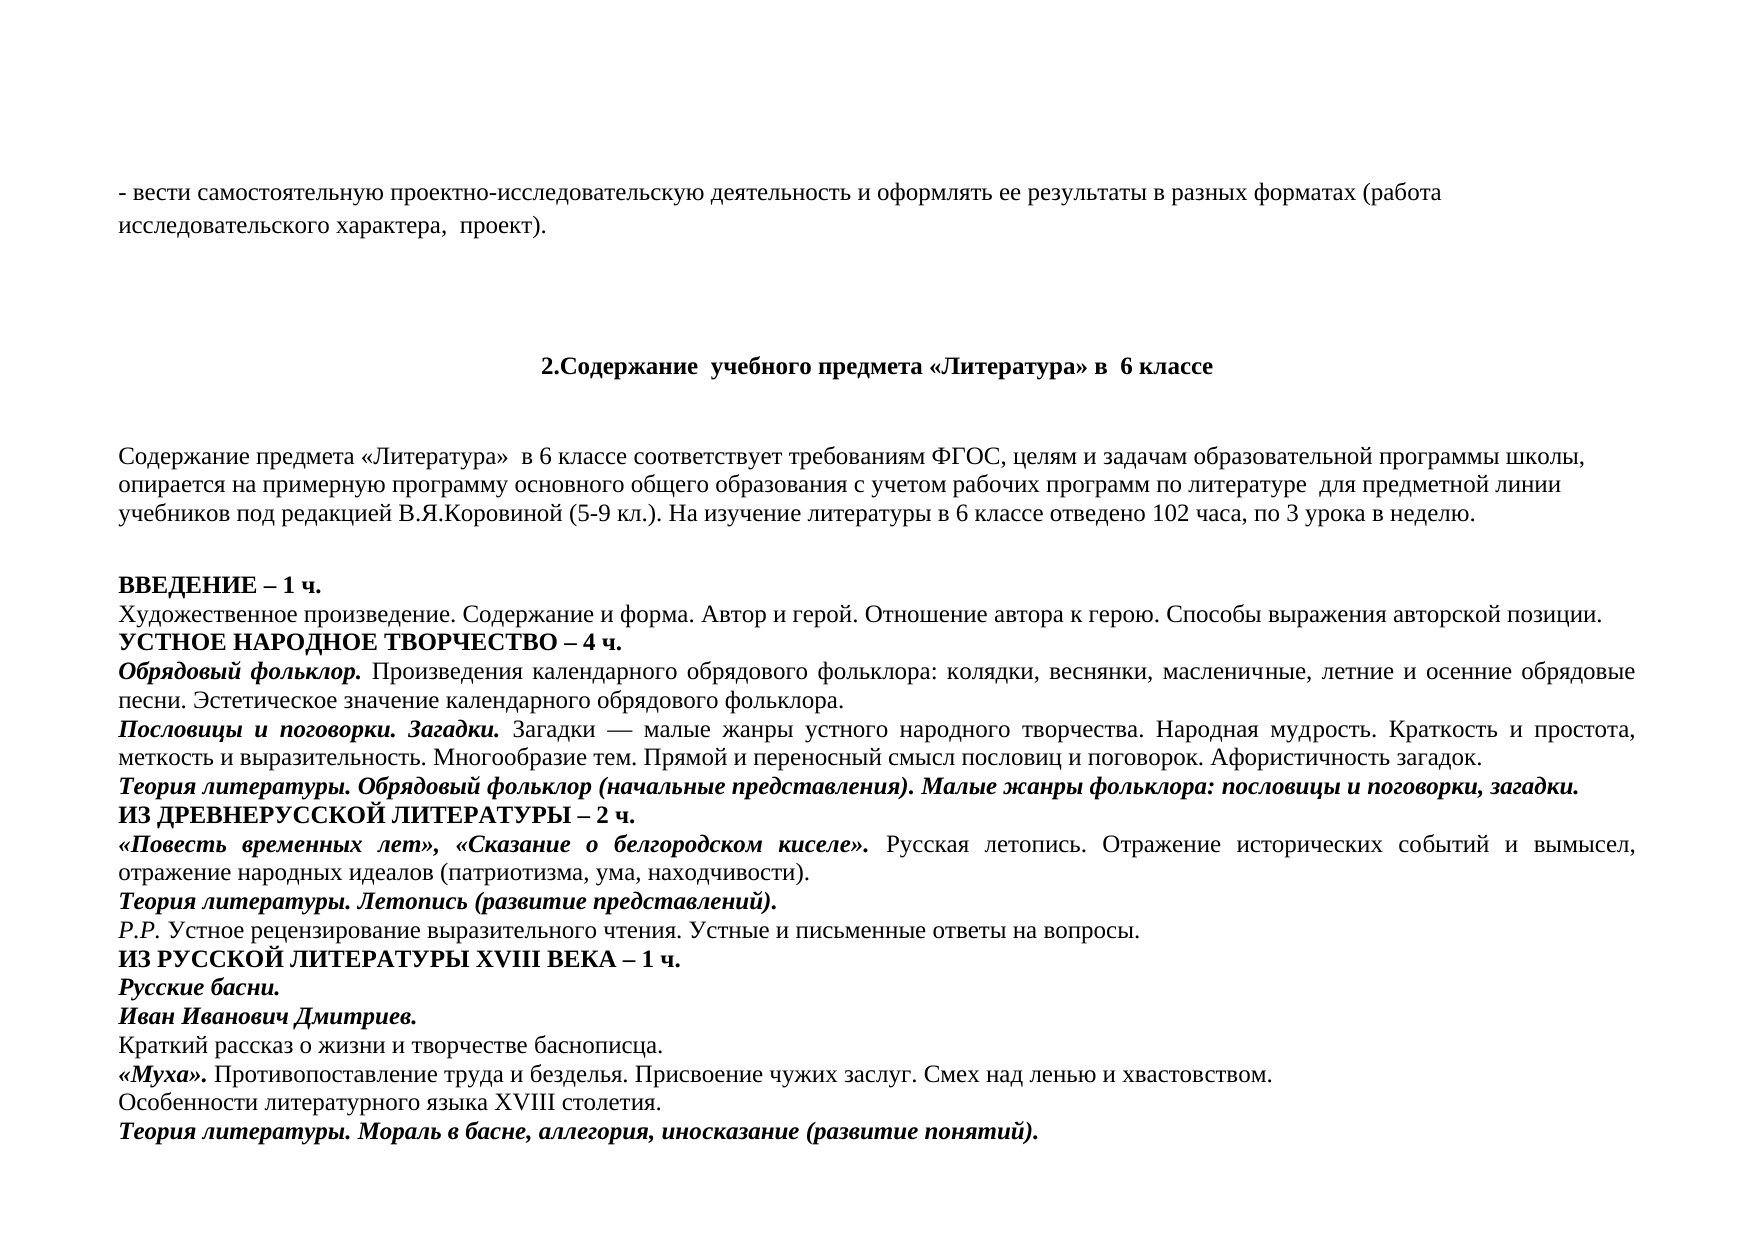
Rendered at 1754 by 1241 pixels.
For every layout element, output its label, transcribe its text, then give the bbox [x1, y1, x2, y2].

text Теория литературы. Обрядовый фольклор (начальные представления). Малые жанры фольклора: пословицы и поговорки, загадки. [118, 771, 1636, 800]
text Особенности литературного языка XVIII столетия. [118, 1087, 1636, 1116]
text 2.Содержание учебного предмета «Литература» в 6 классе [118, 351, 1636, 380]
text Содержание предмета «Литература» в 6 классе соответствует требованиям ФГОС, целям и задачам образовательной программы школы, опирается на примерную программу основного общего образования с учетом рабочих программ по литературе для предметной линии учебников под редакцией В.Я.Коровиной (5-9 кл.). На изучение литературы в 6 классе отведено 102 часа, по 3 урока в неделю. [118, 441, 1636, 527]
text Теория литературы. Летопись (развитие представлений). [118, 886, 1636, 915]
text ИЗ РУССКОЙ ЛИТЕРАТУРЫ XVIII ВЕКА – 1 ч. [118, 944, 1636, 972]
text «Муха». Противопоставление труда и безделья. Присвоение чужих заслуг. Смех над ленью и хвастовством. [118, 1059, 1636, 1087]
text - вести самостоятельную проектно-исследовательскую деятельность и оформлять ее результаты в разных форматах (работа исследовательского характера, проект). [118, 177, 1636, 239]
text Р.Р. Устное рецензирование выразительного чтения. Устные и письменные ответы на вопросы. [118, 915, 1636, 944]
text Обрядовый фольклор. Произведения календарного обрядового фольклора: колядки, веснянки, масленичные, летние и осенние обрядовые песни. Эстетическое значение календарного обрядового фольклора. [118, 656, 1636, 714]
text Краткий рассказ о жизни и творчестве баснописца. [118, 1030, 1636, 1059]
text ВВЕДЕНИЕ – 1 ч. [118, 570, 1636, 599]
text Художественное произведение. Содержание и форма. Автор и герой. Отношение автора к герою. Способы выражения авторской позиции. [118, 599, 1636, 627]
text Пословицы и поговорки. Загадки. Загадки — малые жанры устного народного творчества. Народная мудрость. Краткость и простота, меткость и выразительность. Многообразие тем. Прямой и переносный смысл пословиц и поговорок. Афористичность загадок. [118, 714, 1636, 771]
text УСТНОЕ НАРОДНОЕ ТВОРЧЕСТВО – 4 ч. [118, 627, 1636, 656]
text «Повесть временных лет», «Сказание о белгородском киселе». Русская летопись. Отражение исторических событий и вымысел, отражение народных идеалов (патриотизма, ума, находчивости). [118, 829, 1636, 886]
text Теория литературы. Мораль в басне, аллегория, иносказание (развитие понятий). [118, 1116, 1636, 1145]
text Иван Иванович Дмитриев. [118, 1001, 1636, 1030]
text ИЗ ДРЕВНЕРУССКОЙ ЛИТЕРАТУРЫ – 2 ч. [118, 800, 1636, 829]
text Русские басни. [118, 972, 1636, 1001]
